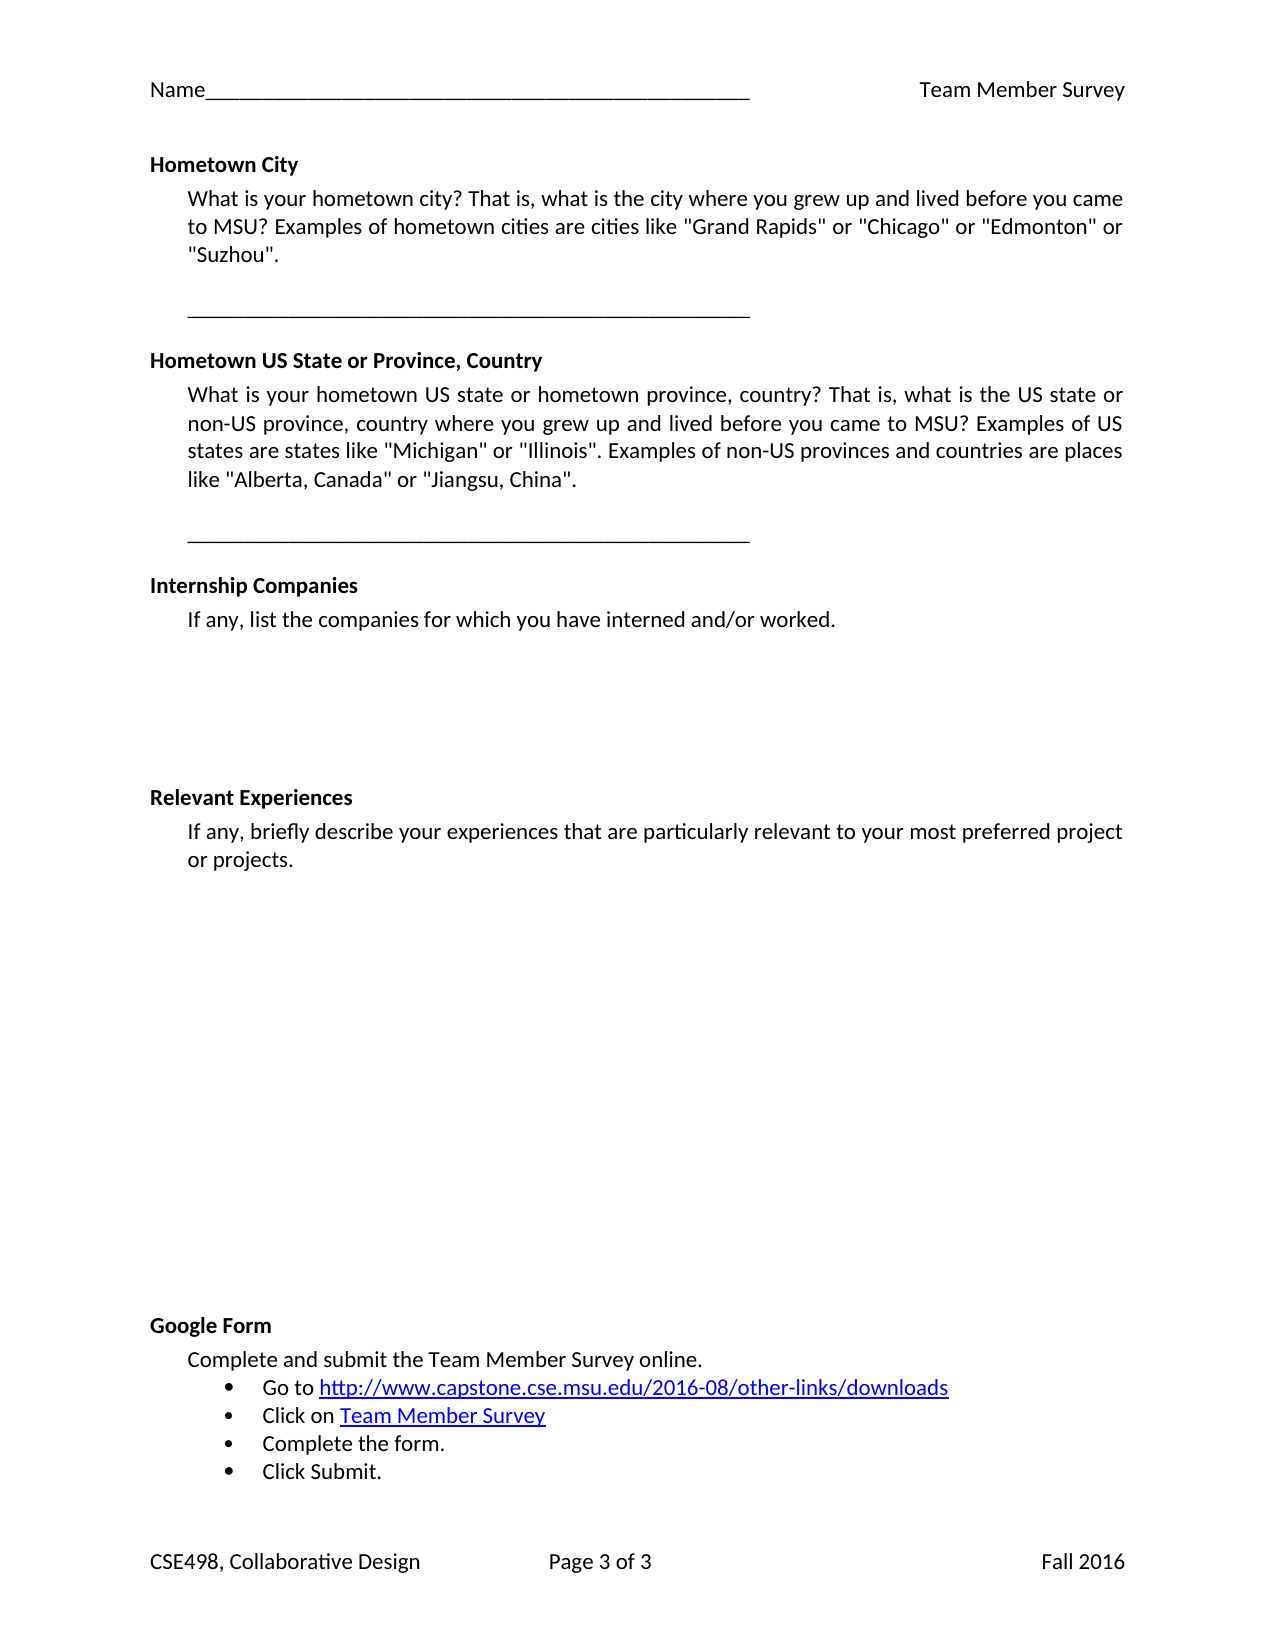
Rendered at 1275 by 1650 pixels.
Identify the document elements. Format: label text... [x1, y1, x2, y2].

text Complete and submit the Team Member Survey online. [187, 1345, 1125, 1373]
text Hometown US State or Province, Country [150, 346, 1125, 374]
list Click Submit. [225, 1457, 1125, 1485]
text If any, briefly describe your experiences that are particularly relevant to your most preferred project or projects. [187, 817, 1125, 873]
text Internship Companies [150, 571, 1125, 599]
text Hometown City [150, 150, 1125, 178]
text Google Form [150, 1311, 1125, 1339]
text What is your hometown city? That is, what is the city where you grew up and lived before you came to MSU? Examples of hometown cities are cities like "Grand Rapids" or "Chicago" or "Edmonton" or "Suzhou". [187, 184, 1125, 268]
text If any, list the companies for which you have interned and/or worked. [187, 605, 1125, 633]
list Click on Team Member Survey [225, 1401, 1125, 1429]
list Complete the form. [225, 1429, 1125, 1457]
text Relevant Experiences [150, 783, 1125, 811]
list Go to http://www.capstone.cse.msu.edu/2016-08/other-links/downloads [225, 1373, 1125, 1401]
text What is your hometown US state or hometown province, country? That is, what is the US state or non-US province, country where you grew up and lived before you came to MSU? Examples of US states are states like "Michigan" or "Illinois". Examples of non-US provinces and countries are places like "Alberta, Canada" or "Jiangsu, China". [187, 381, 1125, 493]
